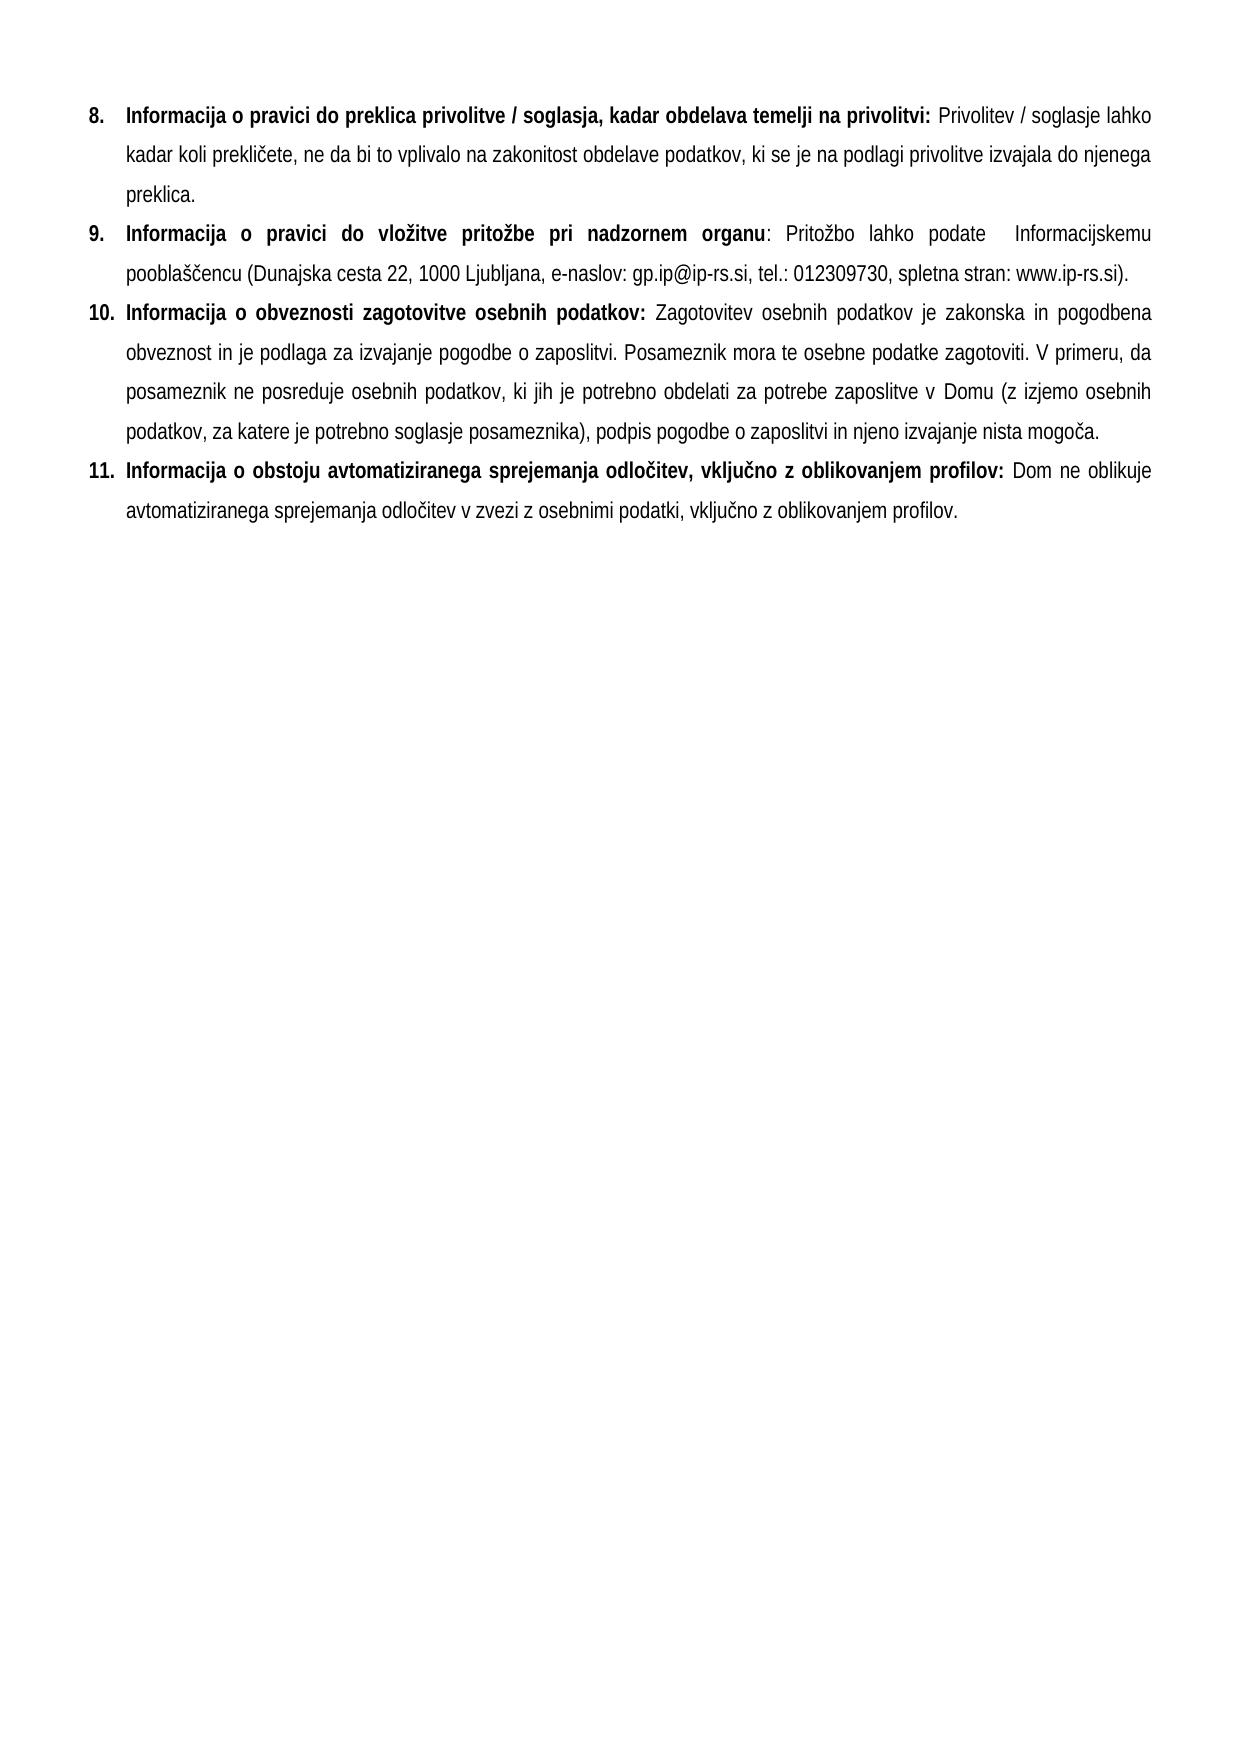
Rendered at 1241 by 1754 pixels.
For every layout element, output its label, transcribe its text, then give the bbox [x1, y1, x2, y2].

list Informacija o obstoju avtomatiziranega sprejemanja odločitev, vključno z oblikovanjem profilov: Dom ne oblikuje avtomatiziranega sprejemanja odločitev v zvezi z osebnimi podatki, vključno z oblikovanjem profilov. [89, 457, 1152, 523]
list Informacija o pravici do vložitve pritožbe pri nadzornem organu: Pritožbo lahko podate Informacijskemu pooblaščencu (Dunajska cesta 22, 1000 Ljubljana, e-naslov: gp.ip@ip-rs.si, tel.: 012309730, spletna stran: www.ip-rs.si). [89, 220, 1152, 286]
list Informacija o obveznosti zagotovitve osebnih podatkov: Zagotovitev osebnih podatkov je zakonska in pogodbena obveznost in je podlaga za izvajanje pogodbe o zaposlitvi. Posameznik mora te osebne podatke zagotoviti. V primeru, da posameznik ne posreduje osebnih podatkov, ki jih je potrebno obdelati za potrebe zaposlitve v Domu (z izjemo osebnih podatkov, za katere je potrebno soglasje posameznika), podpis pogodbe o zaposlitvi in njeno izvajanje nista mogoča. [89, 299, 1152, 444]
list Informacija o pravici do preklica privolitve / soglasja, kadar obdelava temelji na privolitvi: Privolitev / soglasje lahko kadar koli prekličete, ne da bi to vplivalo na zakonitost obdelave podatkov, ki se je na podlagi privolitve izvajala do njenega preklica. [89, 102, 1152, 207]
